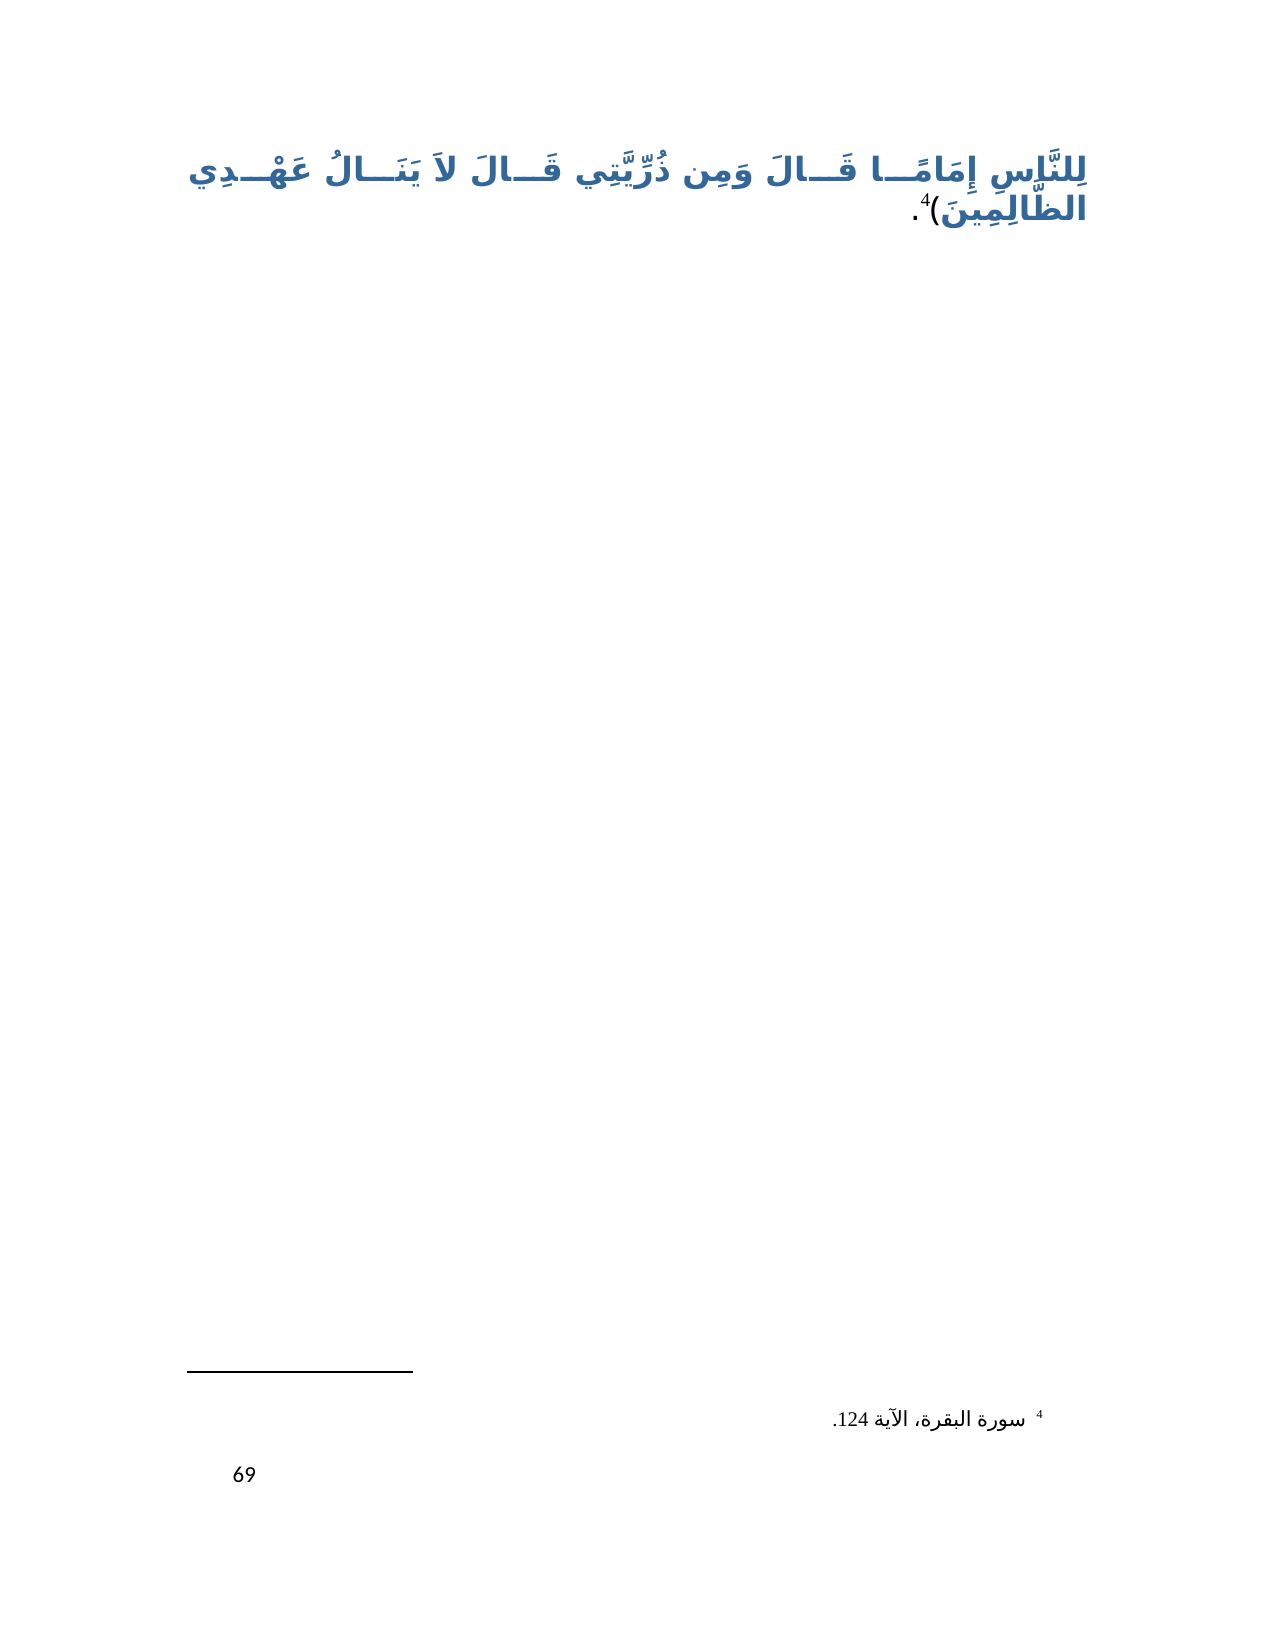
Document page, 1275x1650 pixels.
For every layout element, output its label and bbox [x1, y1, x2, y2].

text [187, 150, 1087, 228]
